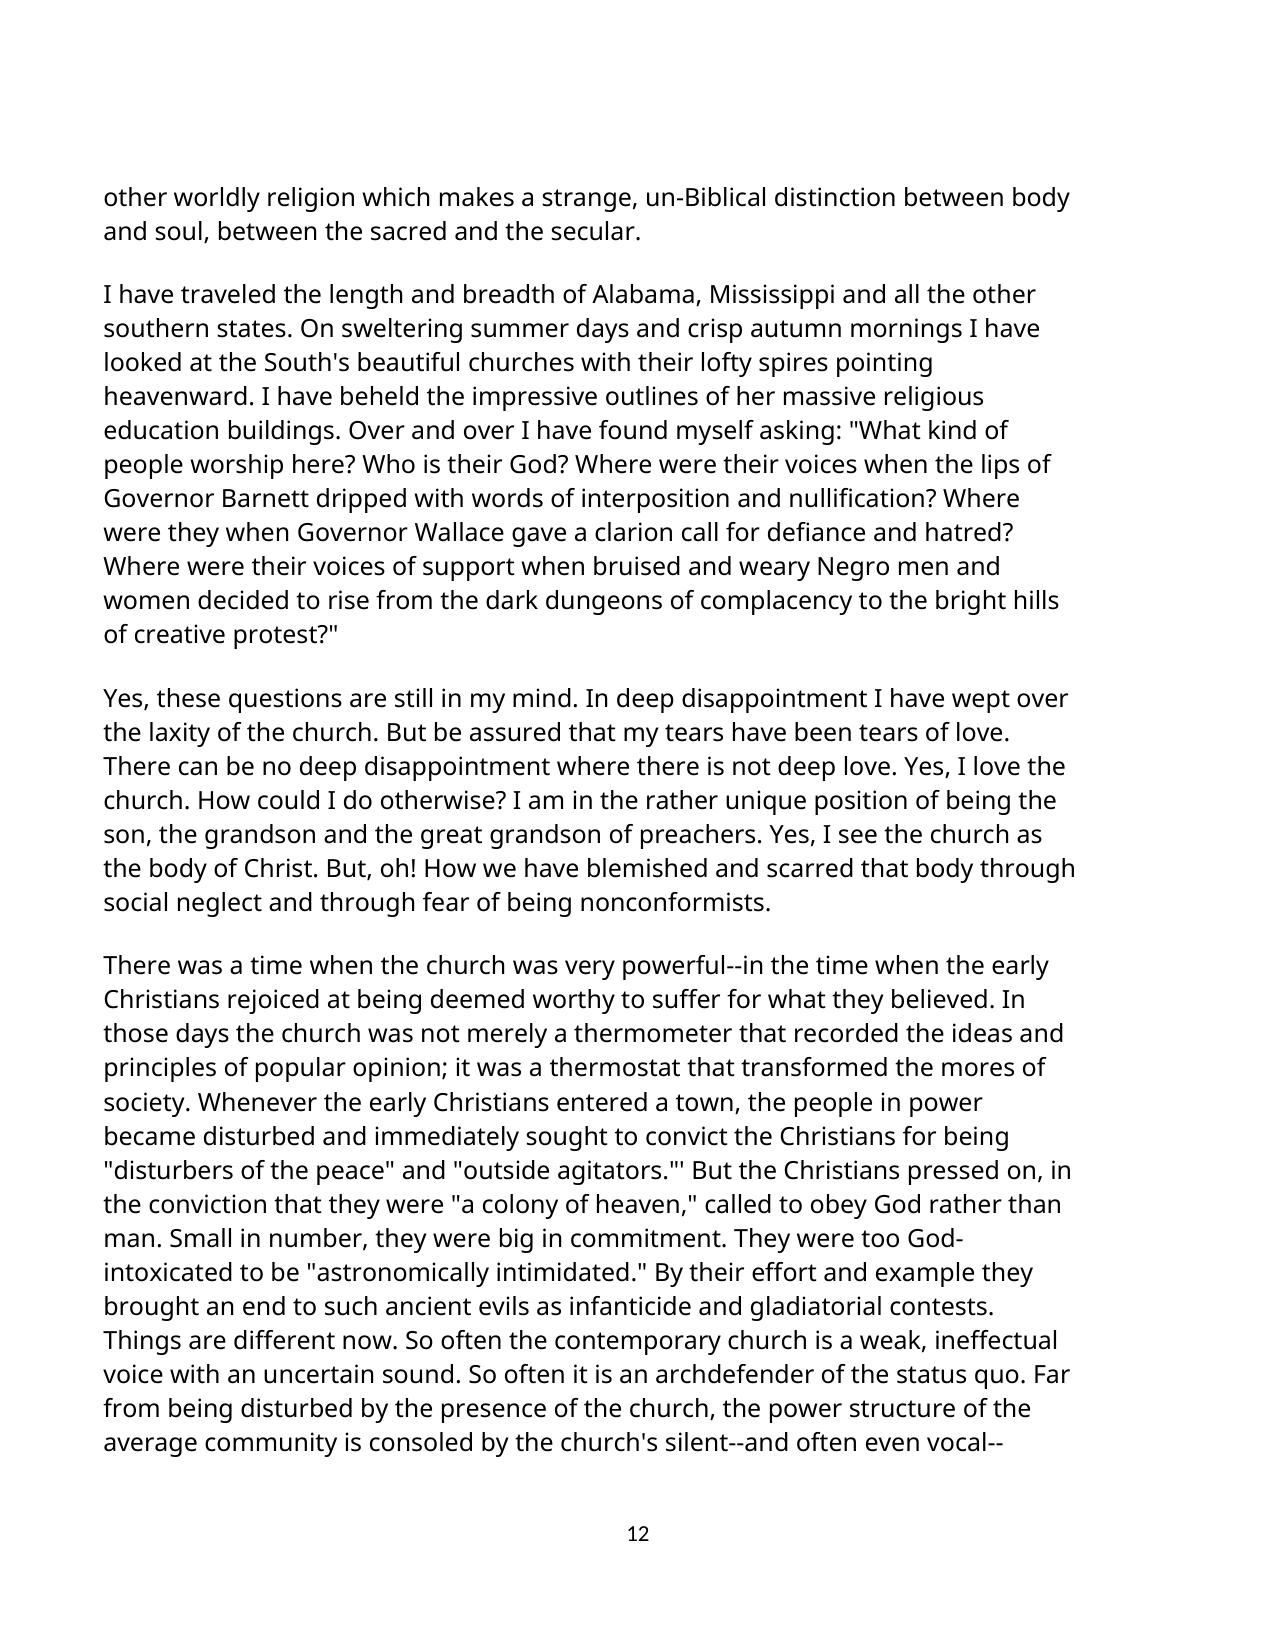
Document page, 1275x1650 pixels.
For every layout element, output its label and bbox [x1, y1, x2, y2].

table_cell [103, 150, 1078, 1459]
